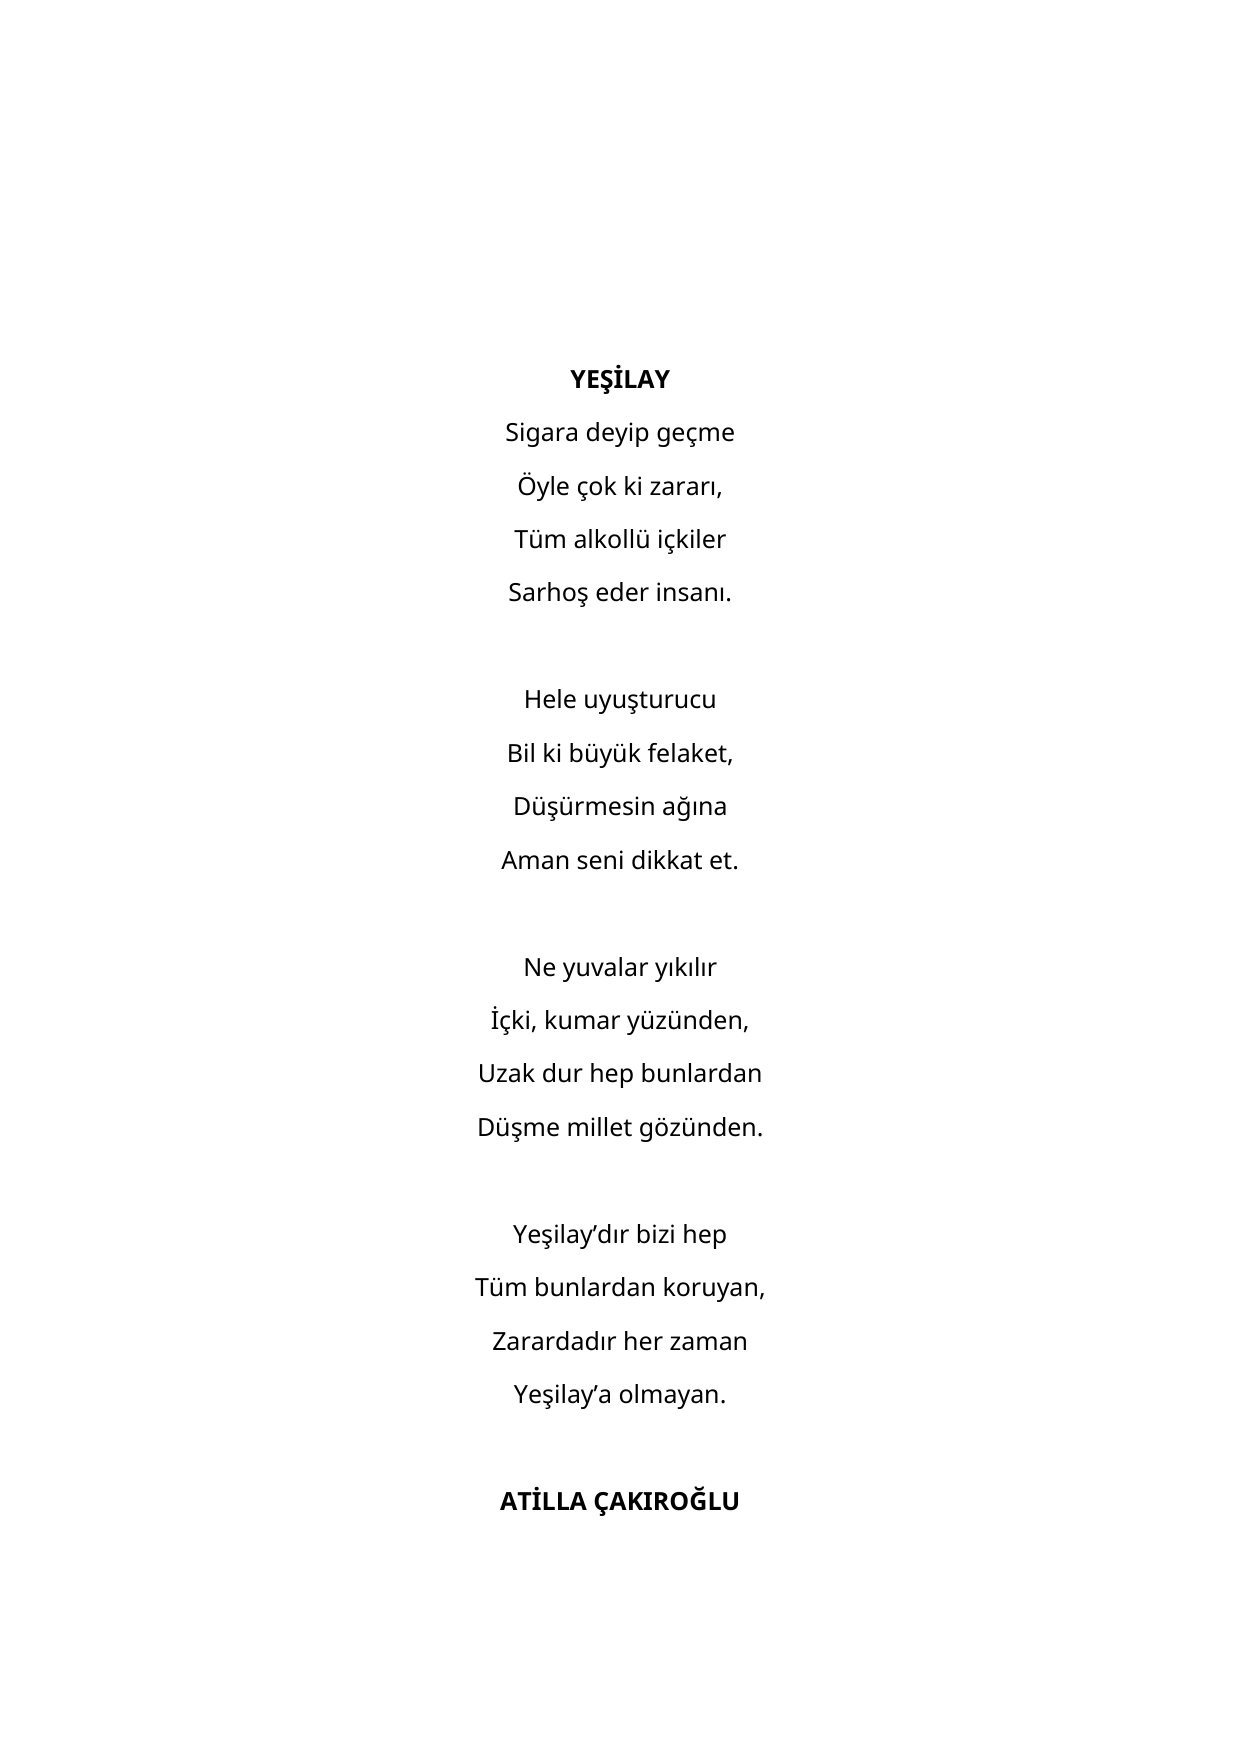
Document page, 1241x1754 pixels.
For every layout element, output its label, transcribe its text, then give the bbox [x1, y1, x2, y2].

text Düşme millet gözünden. [148, 1109, 1093, 1143]
text Tüm bunlardan koruyan, [148, 1270, 1093, 1304]
text Uzak dur hep bunlardan [148, 1056, 1093, 1090]
text İçki, kumar yüzünden, [148, 1003, 1093, 1037]
text Tüm alkollü içkiler [148, 522, 1093, 556]
text Düşürmesin ağına [148, 789, 1093, 823]
text Yeşilay’a olmayan. [148, 1377, 1093, 1411]
text Bil ki büyük felaket, [148, 735, 1093, 769]
text Yeşilay’dır bizi hep [148, 1216, 1093, 1250]
text Zarardadır her zaman [148, 1323, 1093, 1357]
text Sarhoş eder insanı. [148, 575, 1093, 609]
text YEŞİLAY [148, 361, 1093, 395]
text Sigara deyip geçme [148, 415, 1093, 449]
text Öyle çok ki zararı, [148, 468, 1093, 502]
text Aman seni dikkat et. [148, 842, 1093, 876]
text Ne yuvalar yıkılır [148, 949, 1093, 983]
text Hele uyuşturucu [148, 682, 1093, 716]
text ATİLLA ÇAKIROĞLU [148, 1483, 1093, 1518]
